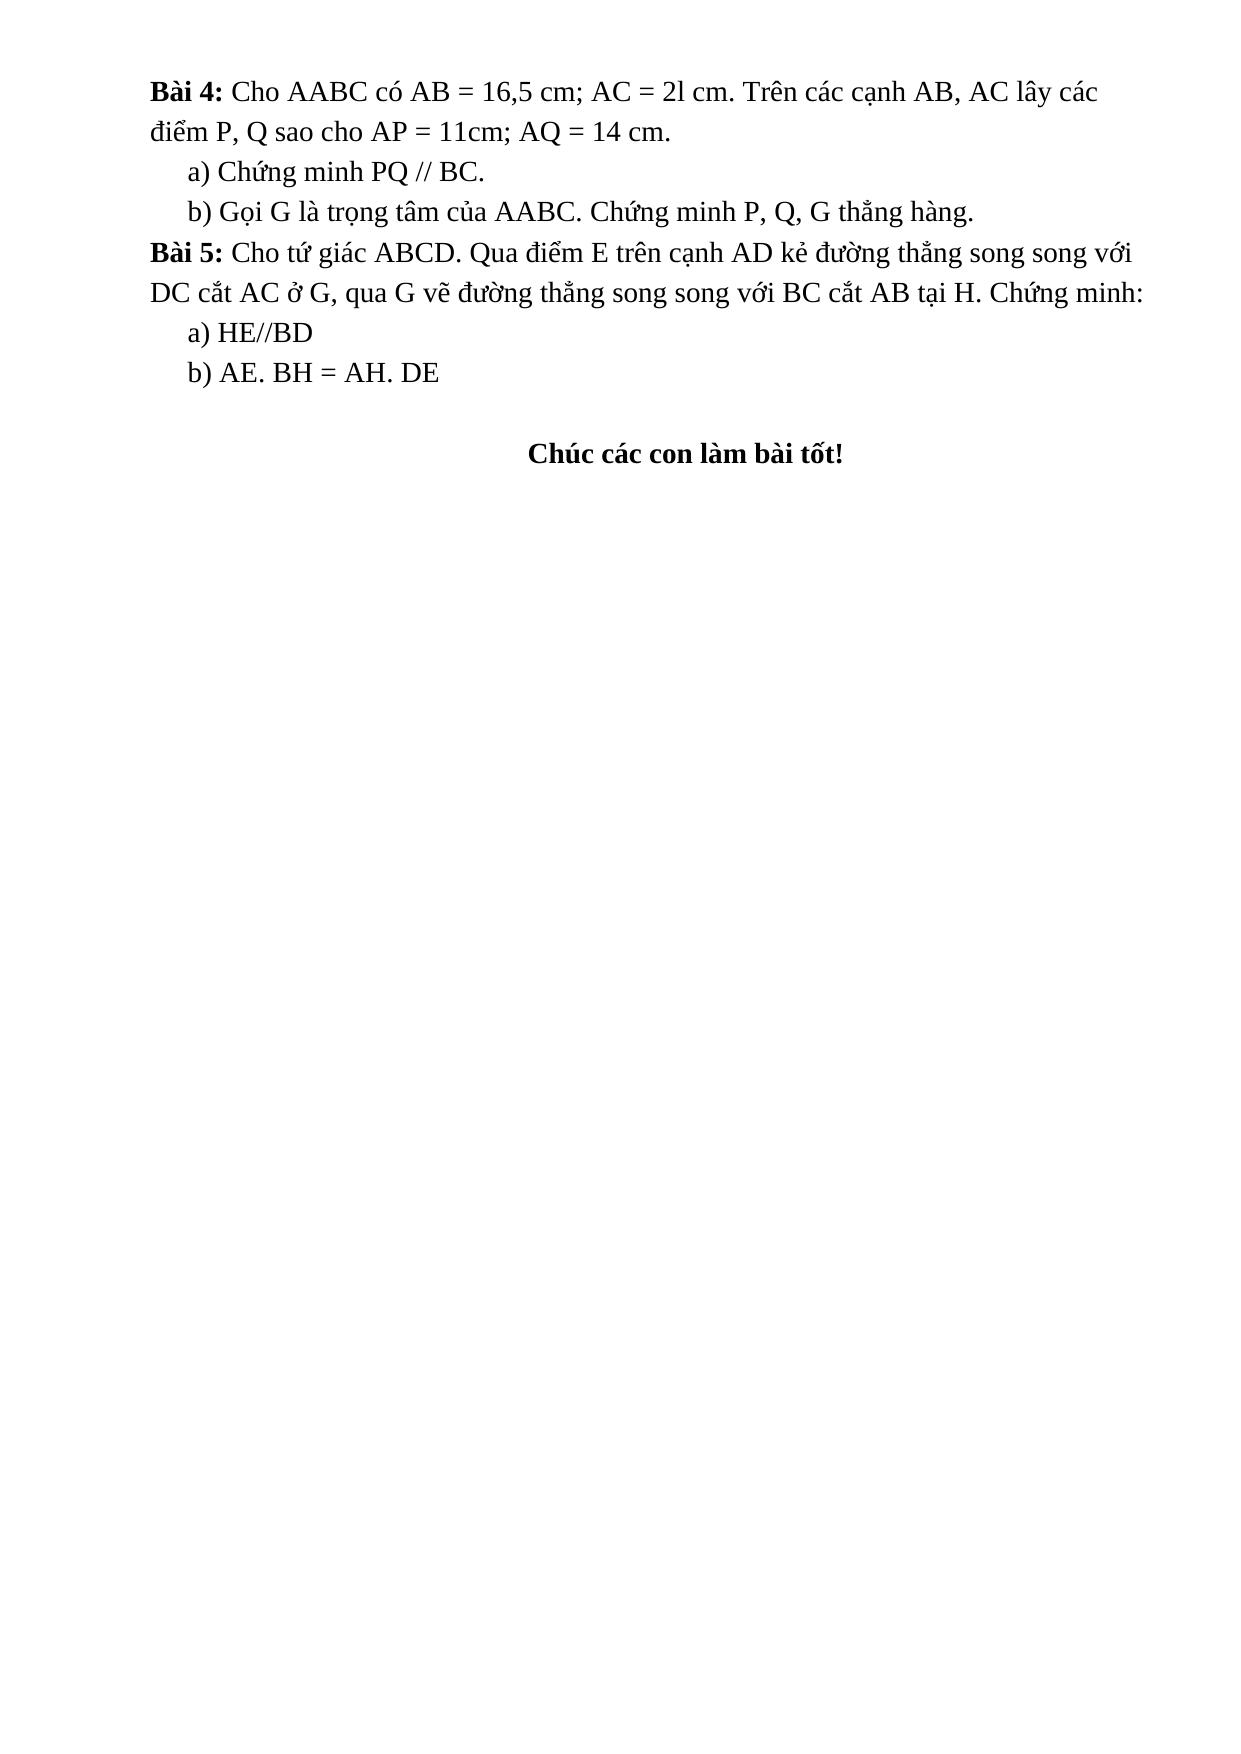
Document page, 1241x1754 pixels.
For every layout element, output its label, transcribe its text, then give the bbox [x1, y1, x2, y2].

text a) Chứng minh PQ // BC. [187, 154, 1146, 188]
text Bài 5: Cho tứ giác ABCD. Qua điểm E trên cạnh AD kẻ đường thẳng song song với DC cắt AC ở G, qua G vẽ đường thẳng song song với BC cắt AB tại H. Chứng minh: [150, 235, 1146, 308]
text b) AE. BH = AH. DE [187, 355, 1146, 389]
text Chúc các con làm bài tốt! [150, 436, 1146, 469]
text b) Gọi G là trọng tâm của AABC. Chứng minh P, Q, G thẳng hàng. [187, 194, 1146, 228]
text Bài 4: Cho AABC có AB = 16,5 cm; AC = 2l cm. Trên các cạnh AB, AC lây các điểm P, Q sao cho AP = 11cm; AQ = 14 cm. [150, 74, 1146, 148]
text a) HE//BD [187, 315, 1146, 349]
